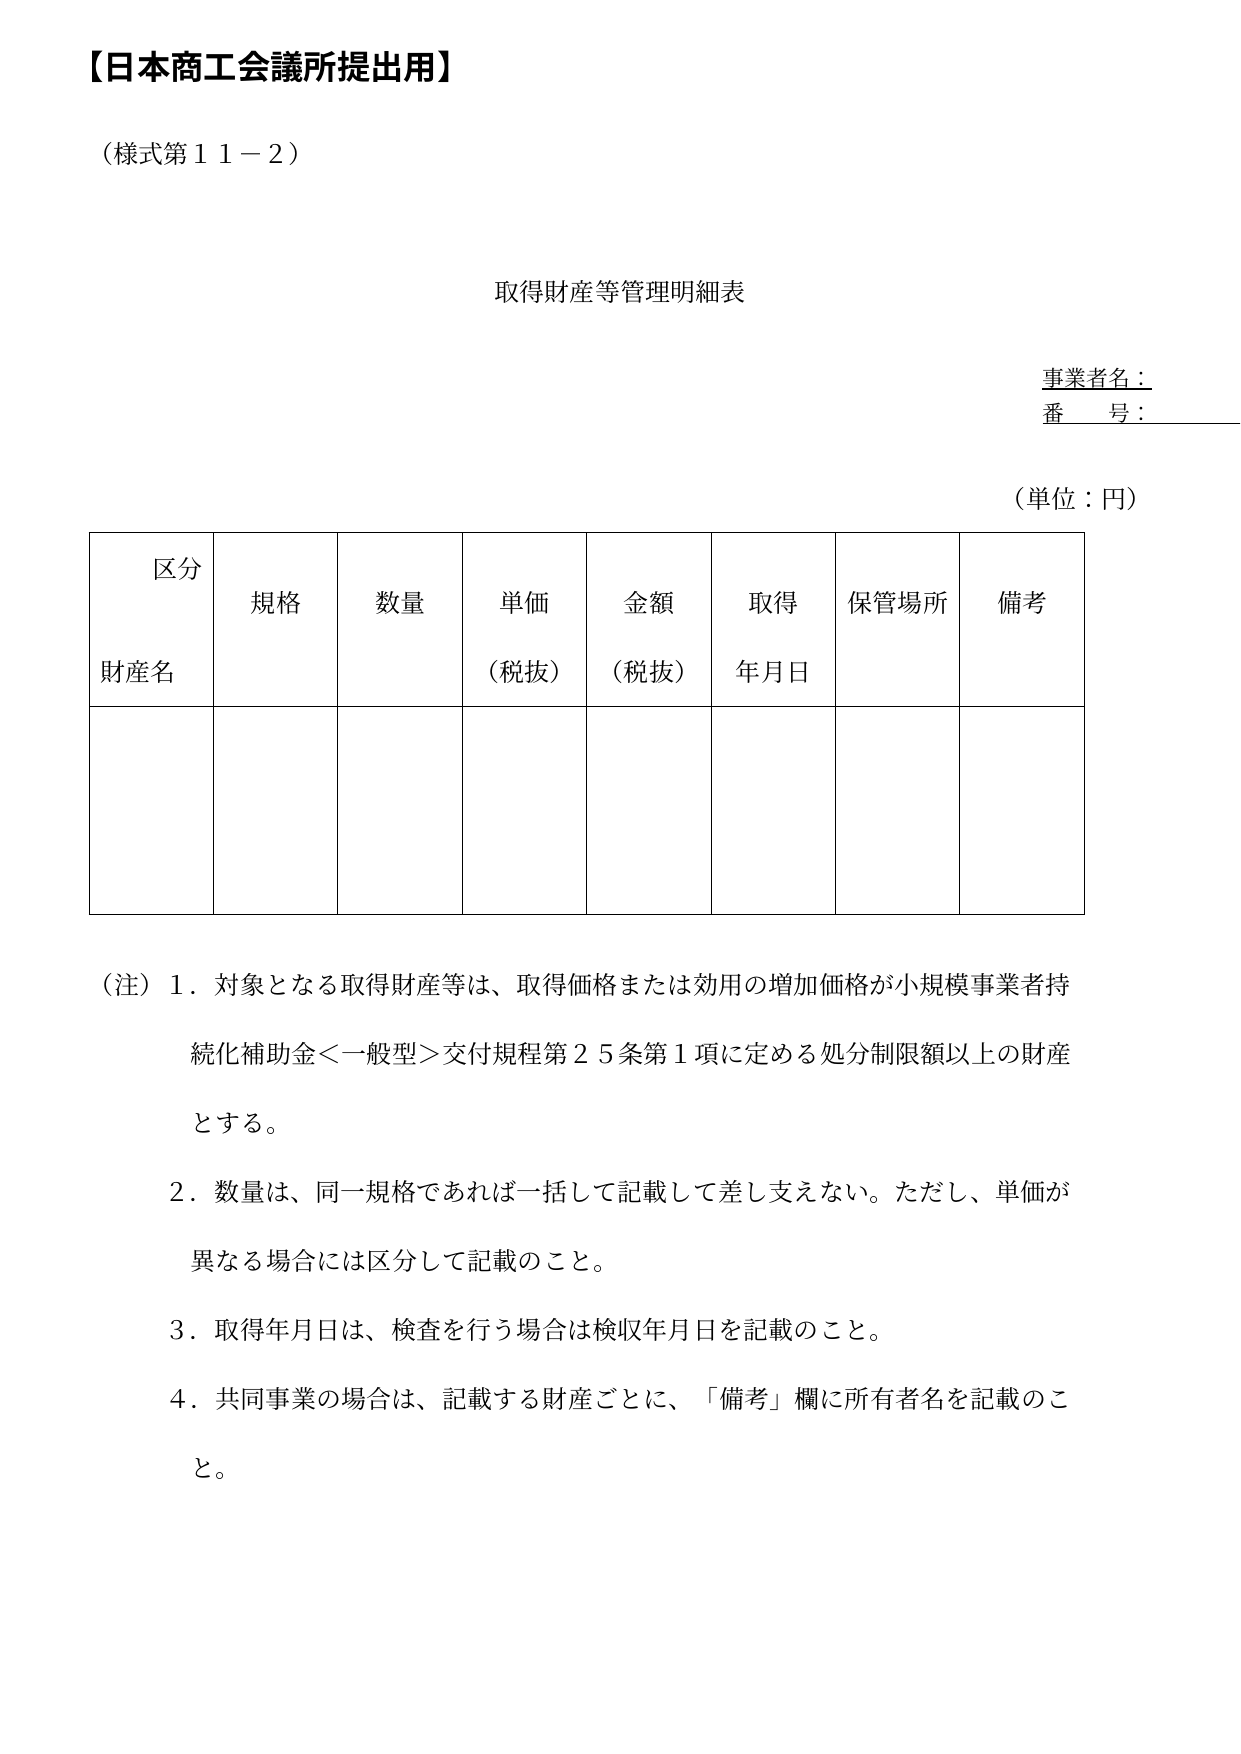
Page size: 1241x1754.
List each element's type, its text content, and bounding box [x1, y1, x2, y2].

text とする。 [89, 1087, 1152, 1156]
table_cell [214, 707, 337, 913]
table_cell [338, 707, 462, 913]
table_cell [90, 707, 213, 913]
table_header 保管場所 [836, 533, 959, 706]
text （様式第１１－２） [89, 118, 1152, 187]
text （単位：円） [89, 463, 1152, 532]
table_header 備考 [960, 533, 1084, 706]
table_cell [463, 707, 586, 913]
text 異なる場合には区分して記載のこと。 [89, 1225, 1152, 1294]
table_cell [712, 707, 835, 913]
table_header 金額 （税抜） [587, 533, 711, 706]
text 続化補助金＜一般型＞交付規程第２５条第１項に定める処分制限額以上の財産 [89, 1018, 1152, 1087]
table_cell [960, 707, 1084, 913]
text ４．共同事業の場合は、記載する財産ごとに、「備考」欄に所有者名を記載のこ [89, 1363, 1152, 1432]
table_cell [836, 707, 959, 913]
text ３．取得年月日は、検査を行う場合は検収年月日を記載のこと。 [89, 1294, 1152, 1363]
table_header 取得 年月日 [712, 533, 835, 706]
table_header 数量 [338, 533, 462, 706]
text 番 号： [89, 394, 1152, 429]
table_header 単価 （税抜） [463, 533, 586, 706]
text ２．数量は、同一規格であれば一括して記載して差し支えない。ただし、単価が [89, 1156, 1152, 1225]
table_header 規格 [214, 533, 337, 706]
text 事業者名： [89, 360, 1152, 394]
text と。 [89, 1432, 1152, 1501]
table_cell [587, 707, 711, 913]
table_header 区分 財産名 [90, 533, 213, 706]
text 取得財産等管理明細表 [89, 256, 1152, 325]
text （注）１．対象となる取得財産等は、取得価格または効用の増加価格が小規模事業者持 [89, 949, 1152, 1018]
